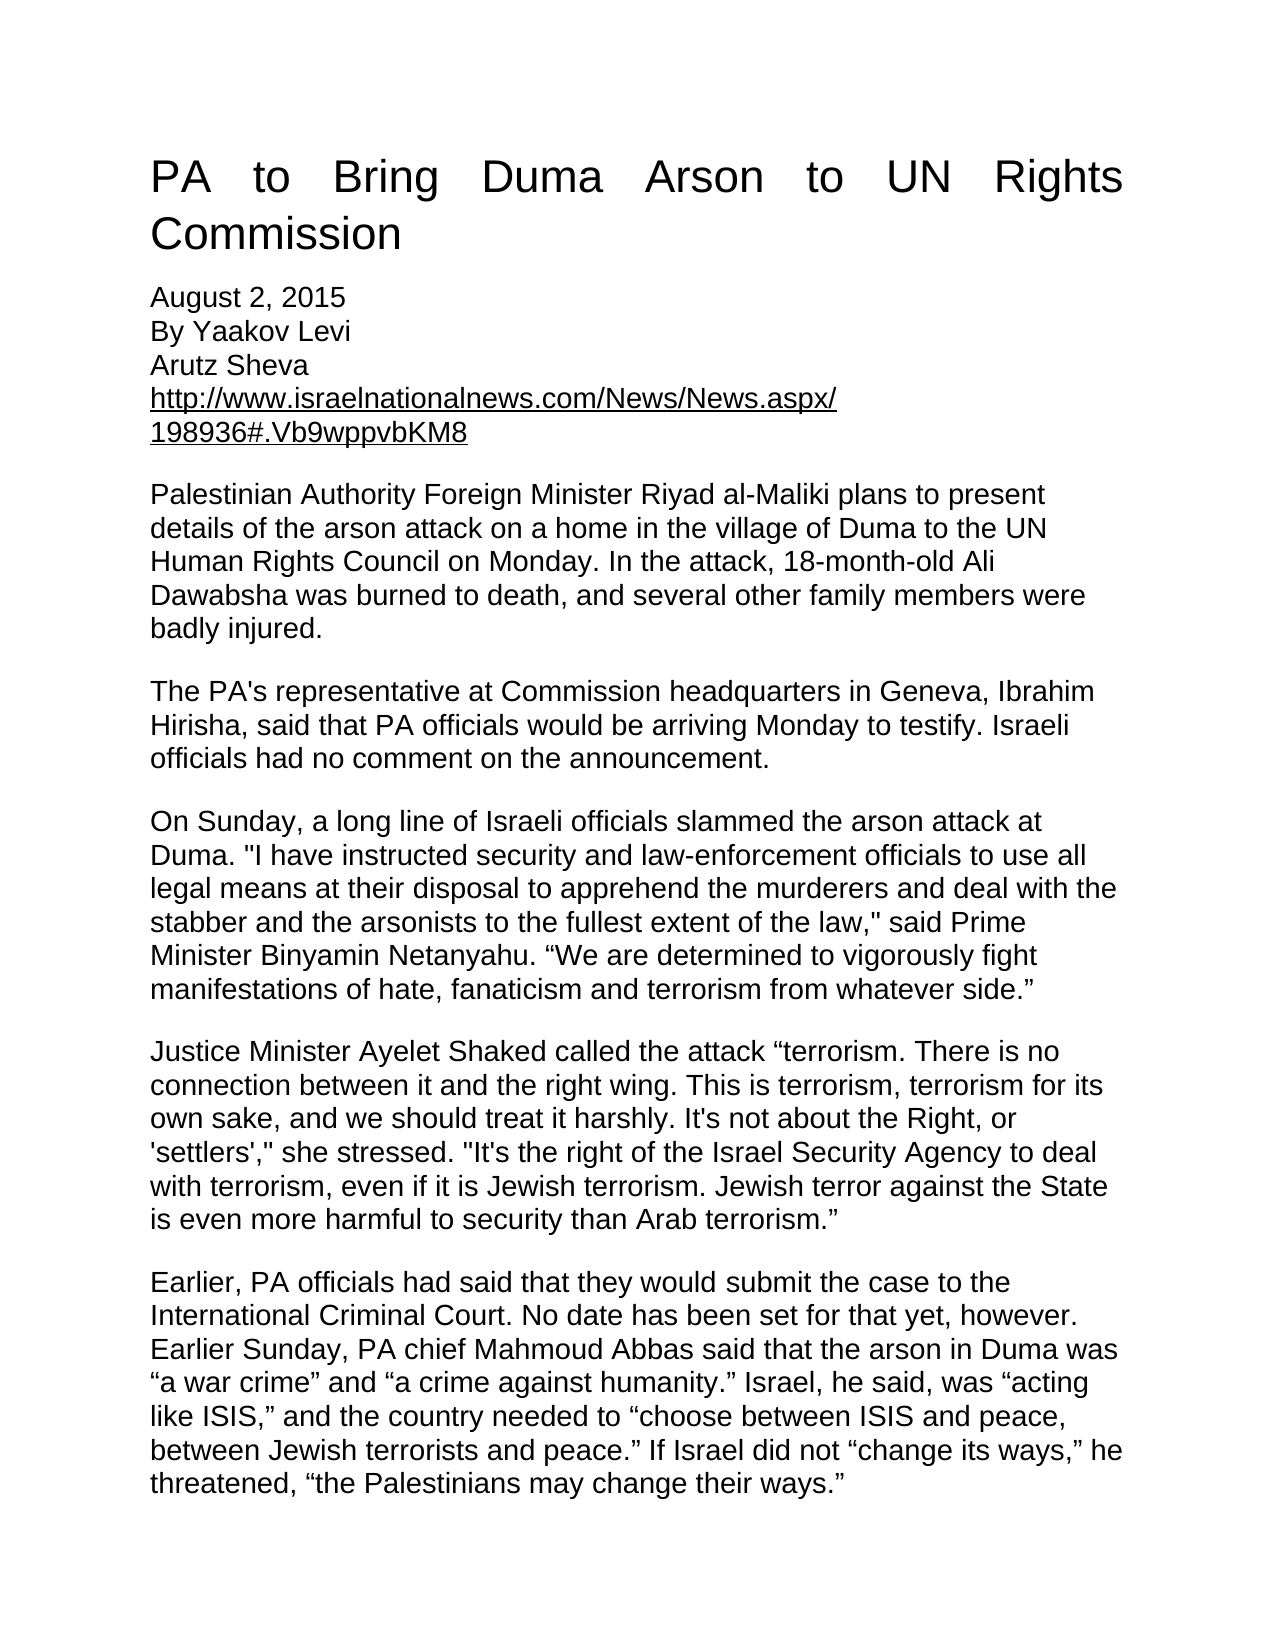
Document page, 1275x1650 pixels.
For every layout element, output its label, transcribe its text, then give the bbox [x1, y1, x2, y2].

text Justice Minister Ayelet Shaked called the attack “terrorism. There is no connection between it and the right wing. This is terrorism, terrorism for its own sake, and we should treat it harshly. It's not about the Right, or 'settlers'," she stressed. "It's the right of the Israel Security Agency to deal with terrorism, even if it is Jewish terrorism. Jewish terror against the State is even more harmful to security than Arab terrorism.” [150, 1034, 1125, 1236]
text Earlier, PA officials had said that they would submit the case to the International Criminal Court. No date has been set for that yet, however. Earlier Sunday, PA chief Mahmoud Abbas said that the arson in Duma was “a war crime” and “a crime against humanity.” Israel, he said, was “acting like ISIS,” and the country needed to “choose between ISIS and peace, between Jewish terrorists and peace.” If Israel did not “change its ways,” he threatened, “the Palestinians may change their ways.” [150, 1265, 1125, 1499]
text August 2, 2015 [150, 280, 1125, 314]
text PA to Bring Duma Arson to UN Rights Commission [150, 150, 1125, 259]
text http://www.israelnationalnews.com/News/News.aspx/198936#.Vb9wppvbKM8 [150, 381, 1125, 448]
text On Sunday, a long line of Israeli officials slammed the arson attack at Duma. "I have instructed security and law-enforcement officials to use all legal means at their disposal to apprehend the murderers and deal with the stabber and the arsonists to the fullest extent of the law," said Prime Minister Binyamin Netanyahu. “We are determined to vigorously fight manifestations of hate, fanaticism and terrorism from whatever side.” [150, 804, 1125, 1005]
text Arutz Sheva [150, 347, 1125, 381]
text By Yaakov Levi [150, 314, 1125, 347]
text The PA's representative at Commission headquarters in Geneva, Ibrahim Hirisha, said that PA officials would be arriving Monday to testify. Israeli officials had no comment on the announcement. [150, 674, 1125, 775]
text Palestinian Authority Foreign Minister Riyad al-Maliki plans to present details of the arson attack on a home in the village of Duma to the UN Human Rights Council on Monday. In the attack, 18-month-old Ali Dawabsha was burned to death, and several other family members were badly injured. [150, 477, 1125, 645]
